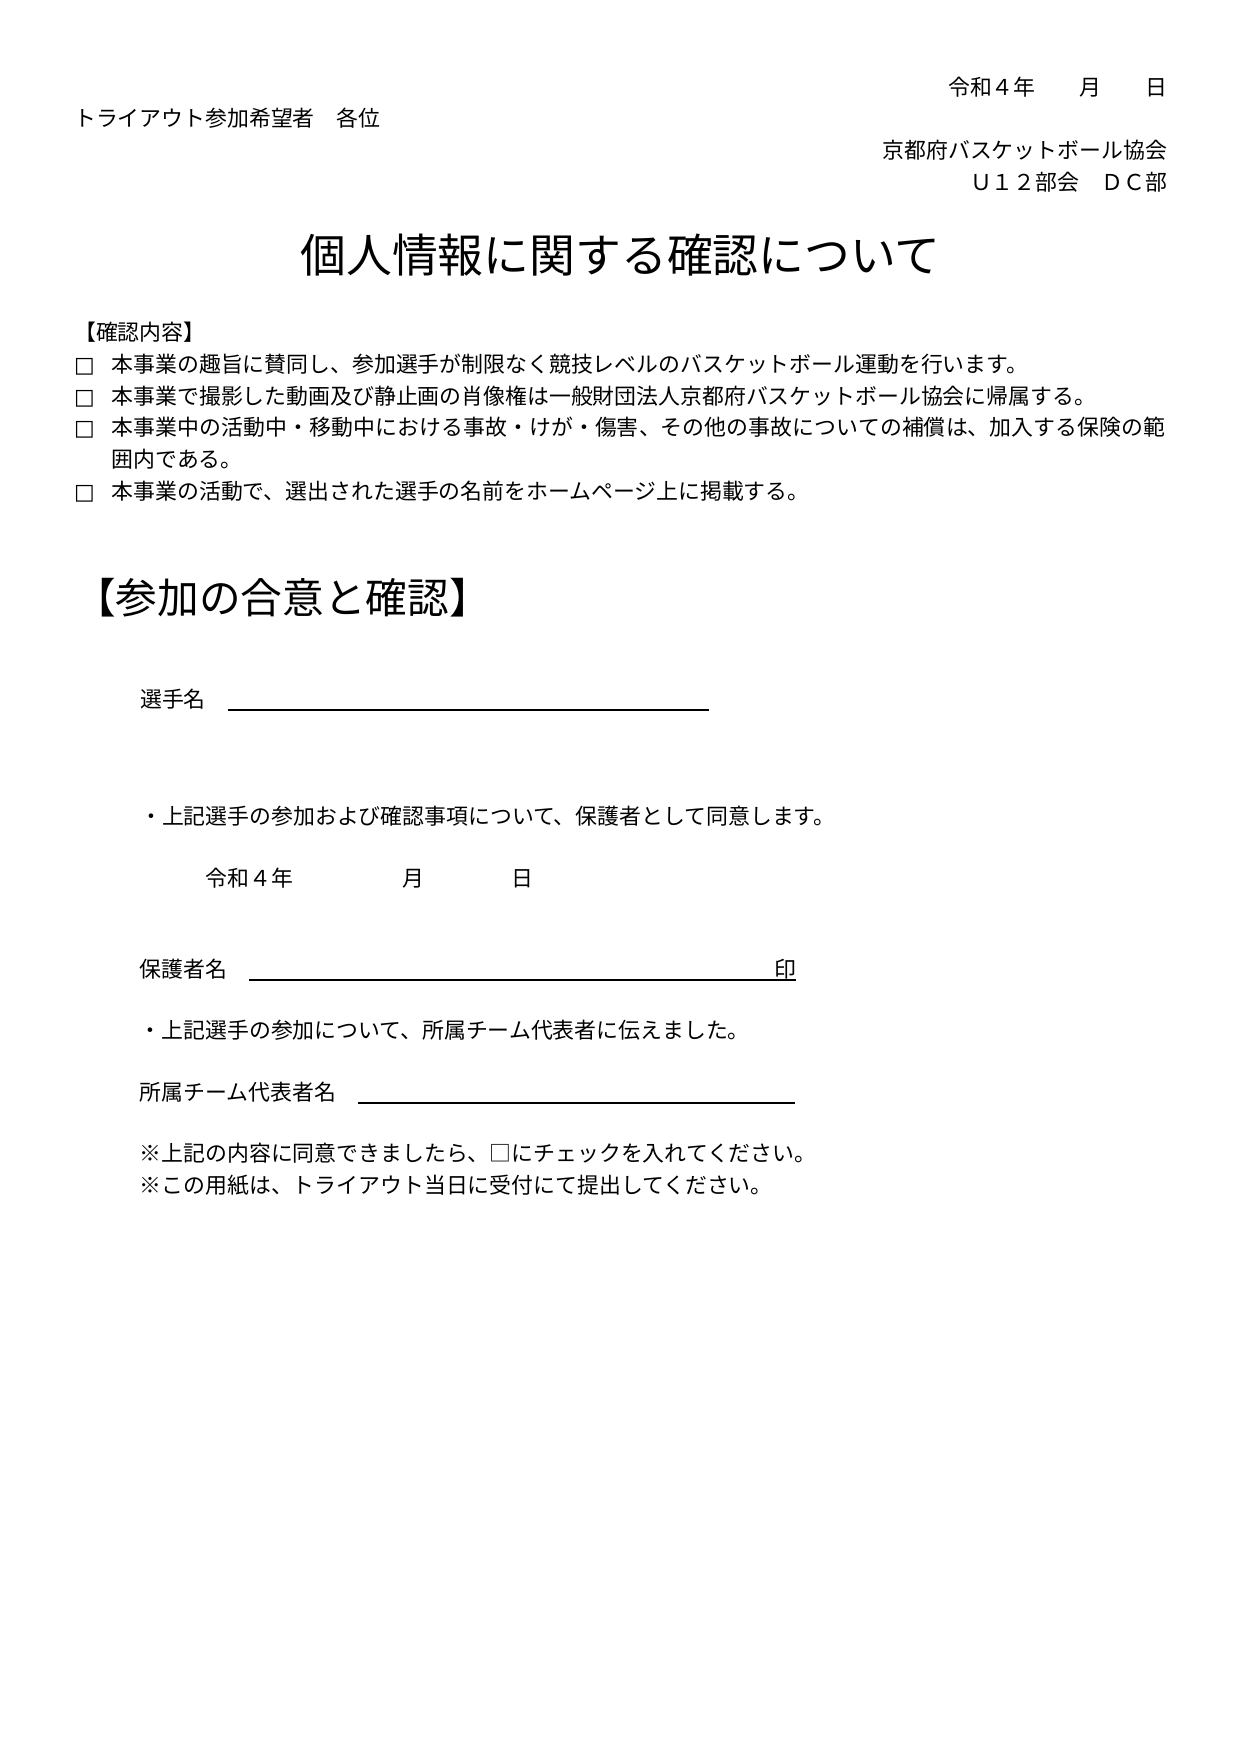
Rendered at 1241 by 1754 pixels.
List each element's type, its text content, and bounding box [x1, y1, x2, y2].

text Ｕ１２部会 ＤＣ部 [74, 165, 1167, 196]
text 令和４年 月 日 [74, 70, 1167, 101]
text 選手名 [74, 682, 1167, 714]
text 個人情報に関する確認について [74, 219, 1167, 285]
text 保護者名 印 [74, 952, 1167, 983]
text トライアウト参加希望者 各位 [74, 101, 1167, 133]
text ※この用紙は、トライアウト当日に受付にて提出してください。 [74, 1168, 1167, 1199]
list 本事業の活動で、選出された選手の名前をホームページ上に掲載する。 [74, 474, 1167, 506]
text 【確認内容】 [74, 315, 1167, 347]
text 京都府バスケットボール協会 [74, 133, 1167, 165]
list 本事業の趣旨に賛同し、参加選手が制限なく競技レベルのバスケットボール運動を行います。 [74, 347, 1167, 379]
text ※上記の内容に同意できましたら、□にチェックを入れてください。 [74, 1136, 1167, 1168]
text ・上記選手の参加および確認事項について、保護者として同意します。 [74, 799, 1167, 831]
text 所属チーム代表者名 [74, 1075, 1167, 1106]
text 令和４年 月 日 [74, 861, 1167, 892]
text ・上記選手の参加について、所属チーム代表者に伝えました。 [74, 1013, 1167, 1045]
list 本事業で撮影した動画及び静止画の肖像権は一般財団法人京都府バスケットボール協会に帰属する。 [74, 379, 1167, 410]
list 本事業中の活動中・移動中における事故・けが・傷害、その他の事故についての補償は、加入する保険の範囲内である。 [74, 410, 1167, 474]
text 【参加の合意と確認】 [74, 565, 1167, 626]
